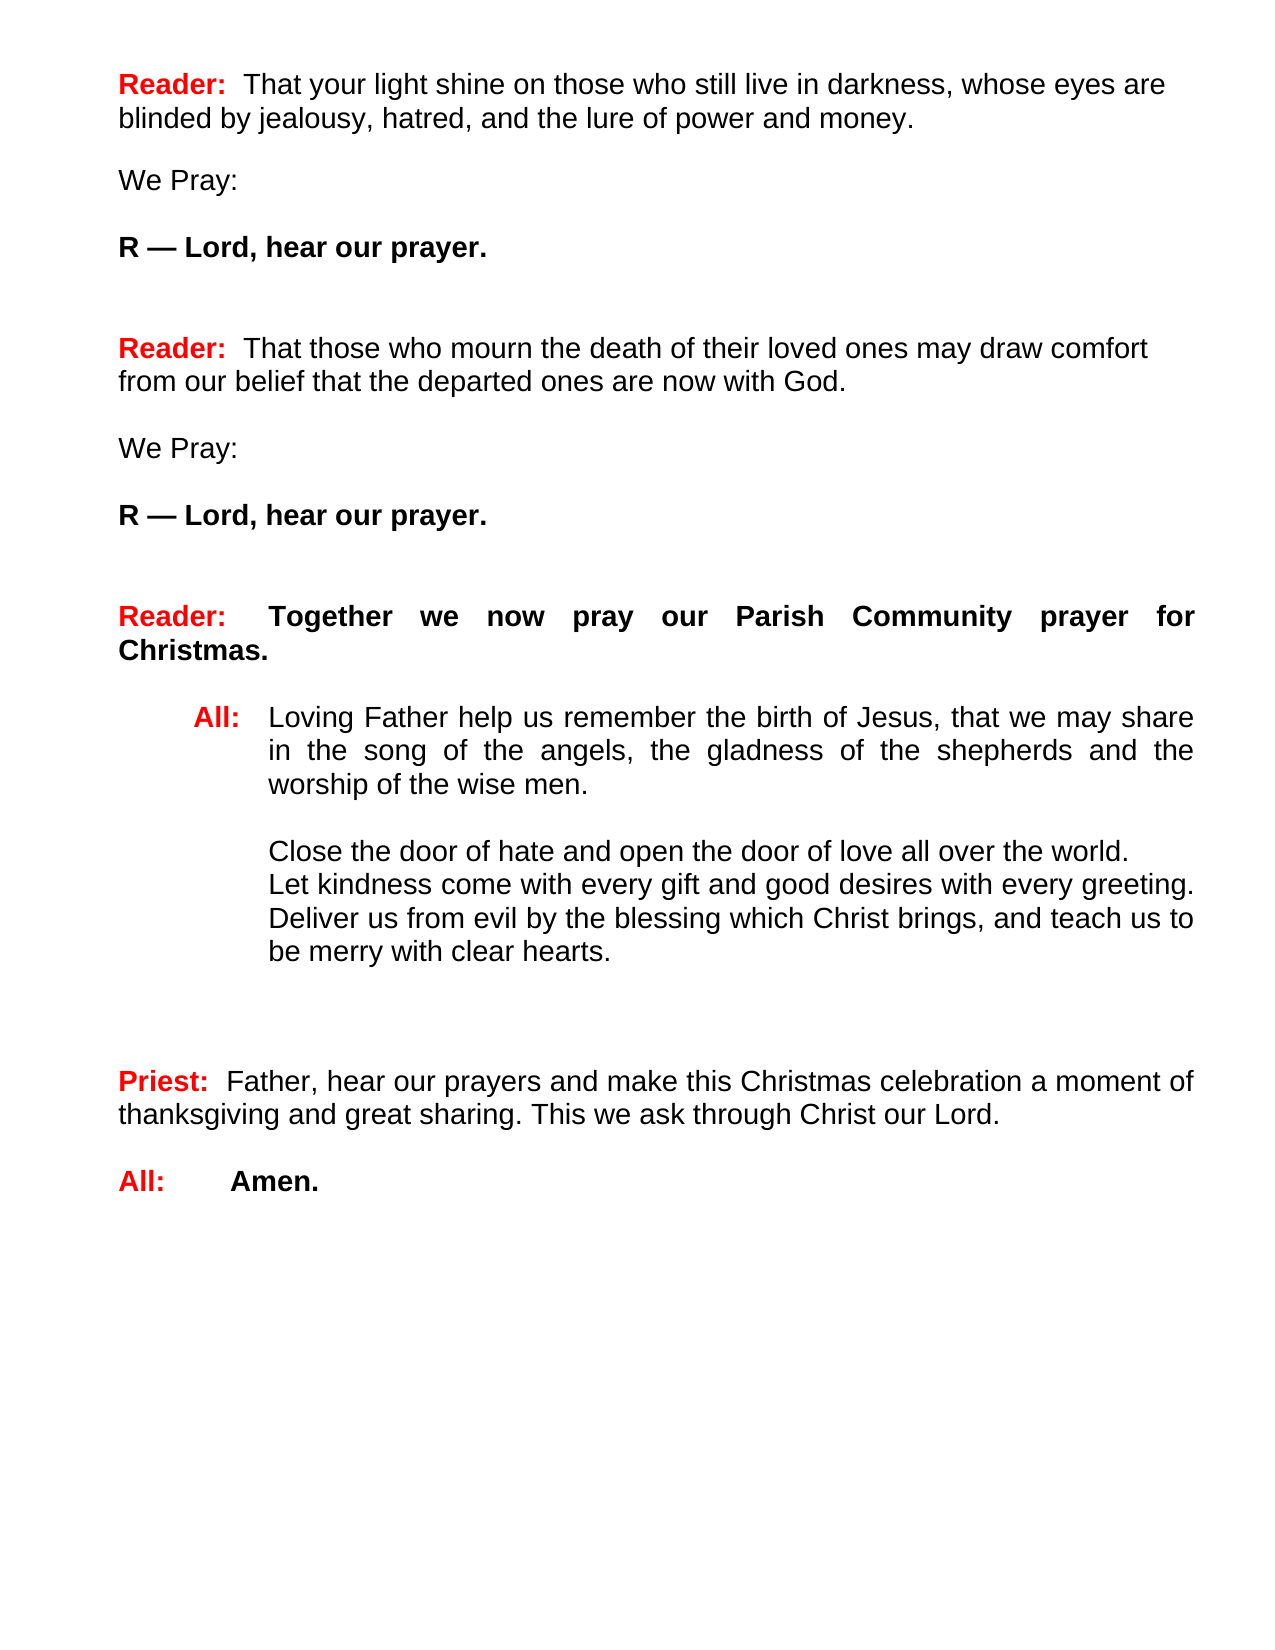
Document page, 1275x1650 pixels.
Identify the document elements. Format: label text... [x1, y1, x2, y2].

text We Pray: [118, 163, 1196, 196]
text R — Lord, hear our prayer. [118, 498, 1196, 532]
text Let kindness come with every gift and good desires with every greeting. Deliver us from evil by the blessing which Christ brings, and teach us to be merry with clear hearts. [193, 867, 1196, 968]
text We Pray: [118, 431, 1196, 465]
text Priest: Father, hear our prayers and make this Christmas celebration a moment of thanksgiving and great sharing. This we ask through Christ our Lord. [118, 1064, 1196, 1131]
text All: Amen. [118, 1164, 1196, 1198]
text Close the door of hate and open the door of love all over the world. [193, 834, 1196, 867]
text Reader: That your light shine on those who still live in darkness, whose eyes are blinded by jealousy, hatred, and the lure of power and money. [118, 67, 1196, 134]
text R — Lord, hear our prayer. [118, 230, 1196, 263]
text Reader: That those who mourn the death of their loved ones may draw comfort from our belief that the departed ones are now with God. [118, 331, 1196, 398]
text Reader: Together we now pray our Parish Community prayer for Christmas. [118, 599, 1196, 666]
text All: Loving Father help us remember the birth of Jesus, that we may share in the song of the angels, the gladness of the shepherds and the worship of the wise men. [193, 699, 1196, 800]
